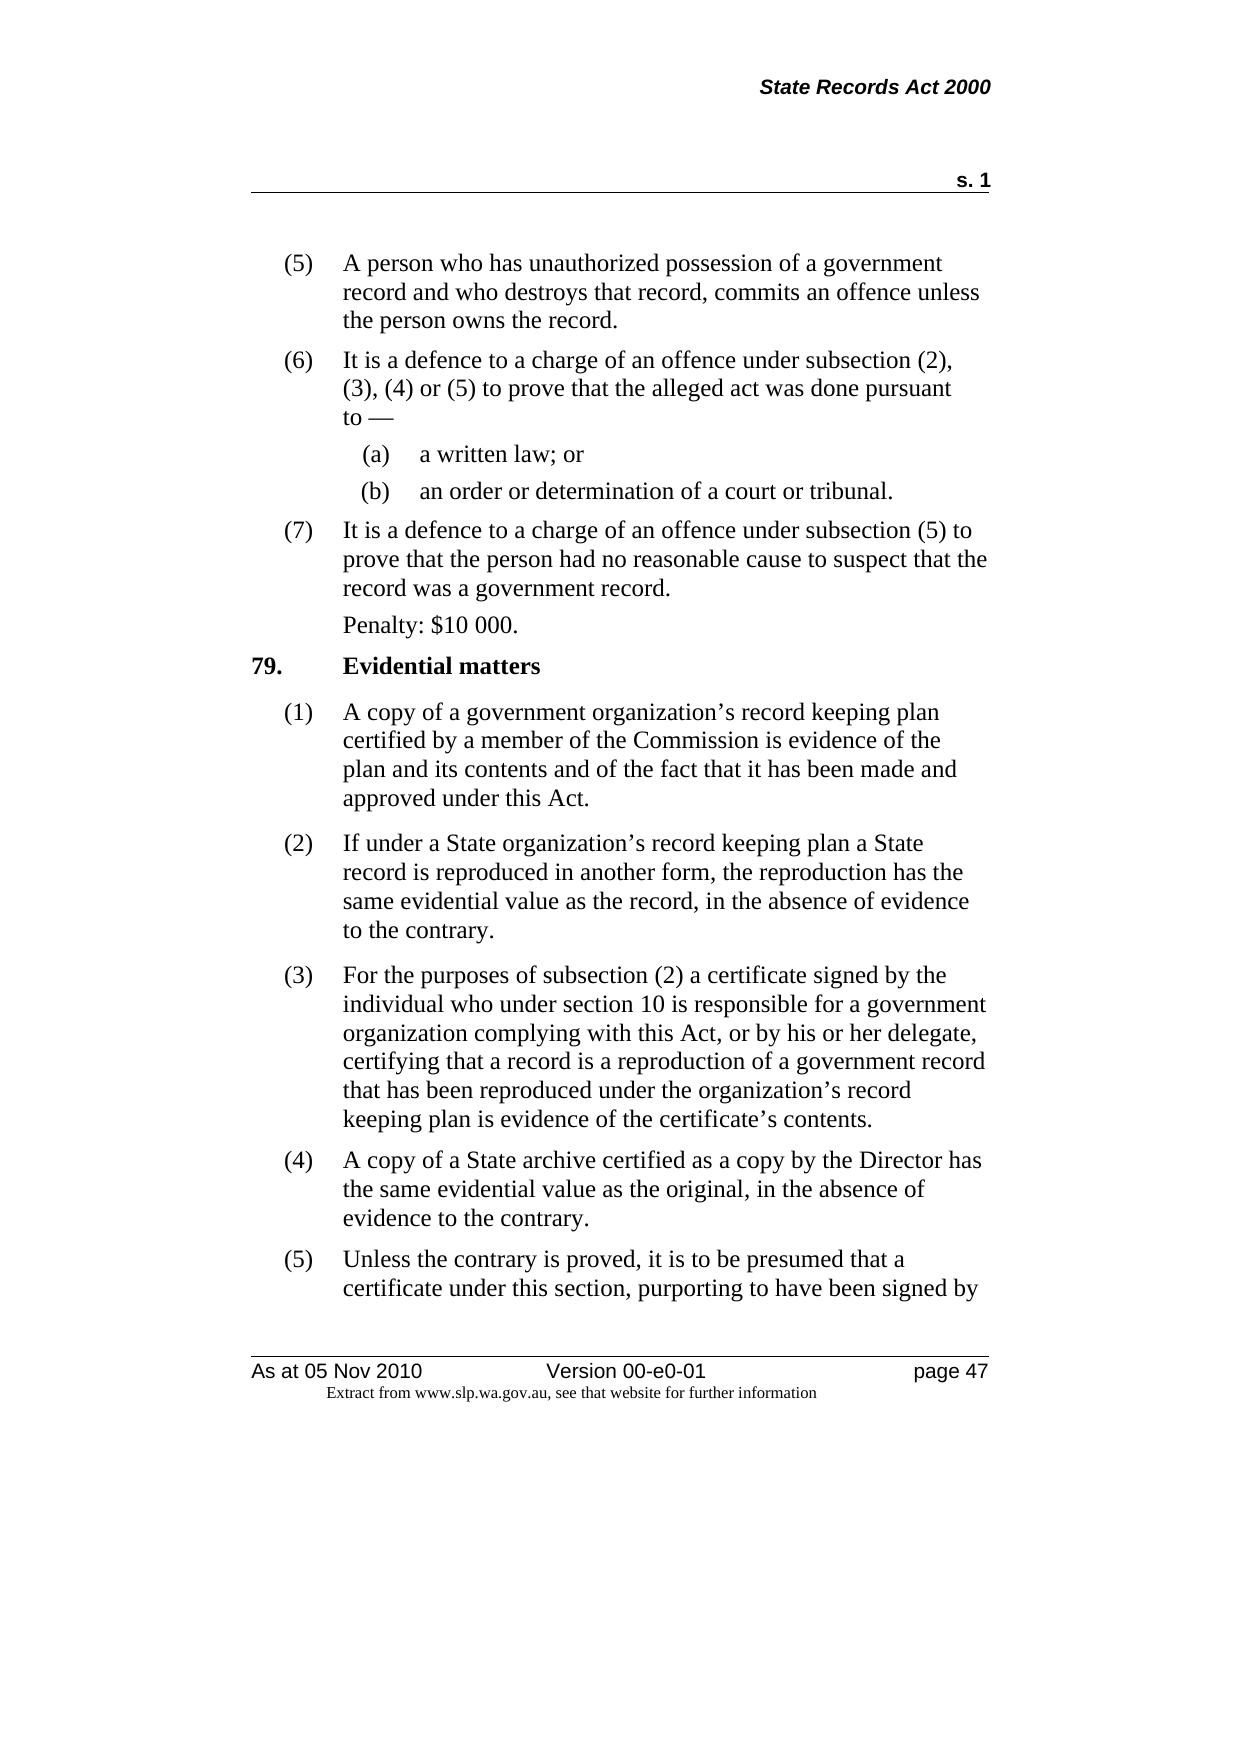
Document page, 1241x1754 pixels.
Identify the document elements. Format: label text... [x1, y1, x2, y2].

text (3) For the purposes of subsection (2) a certificate signed by the individual who under section 10 is responsible for a government organization complying with this Act, or by his or her delegate, certifying that a record is a reproduction of a government record that has been reproduced under the organization’s record keeping plan is evidence of the certificate’s contents. [251, 960, 989, 1133]
text (b) an order or determination of a court or tribunal. [251, 476, 989, 505]
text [251, 1244, 989, 1301]
subtitle 79. Evidential matters [251, 651, 989, 680]
text (6) It is a defence to a charge of an offence under subsection (2), (3), (4) or (5) to prove that the alleged act was done pursuant to — [251, 345, 989, 431]
text (7) It is a defence to a charge of an offence under subsection (5) to prove that the person had no reasonable cause to suspect that the record was a government record. [251, 516, 989, 602]
text (4) A copy of a State archive certified as a copy by the Director has the same evidential value as the original, in the absence of evidence to the contrary. [251, 1145, 989, 1231]
text Penalty: $10 000. [251, 610, 989, 639]
text (a) a written law; or [251, 439, 989, 468]
text (2) If under a State organization’s record keeping plan a State record is reproduced in another form, the reproduction has the same evidential value as the record, in the absence of evidence to the contrary. [251, 828, 989, 943]
text (1) A copy of a government organization’s record keeping plan certified by a member of the Commission is evidence of the plan and its contents and of the fact that it has been made and approved under this Act. [251, 697, 989, 812]
text (5) A person who has unauthorized possession of a government record and who destroys that record, commits an offence unless the person owns the record. [251, 248, 989, 334]
